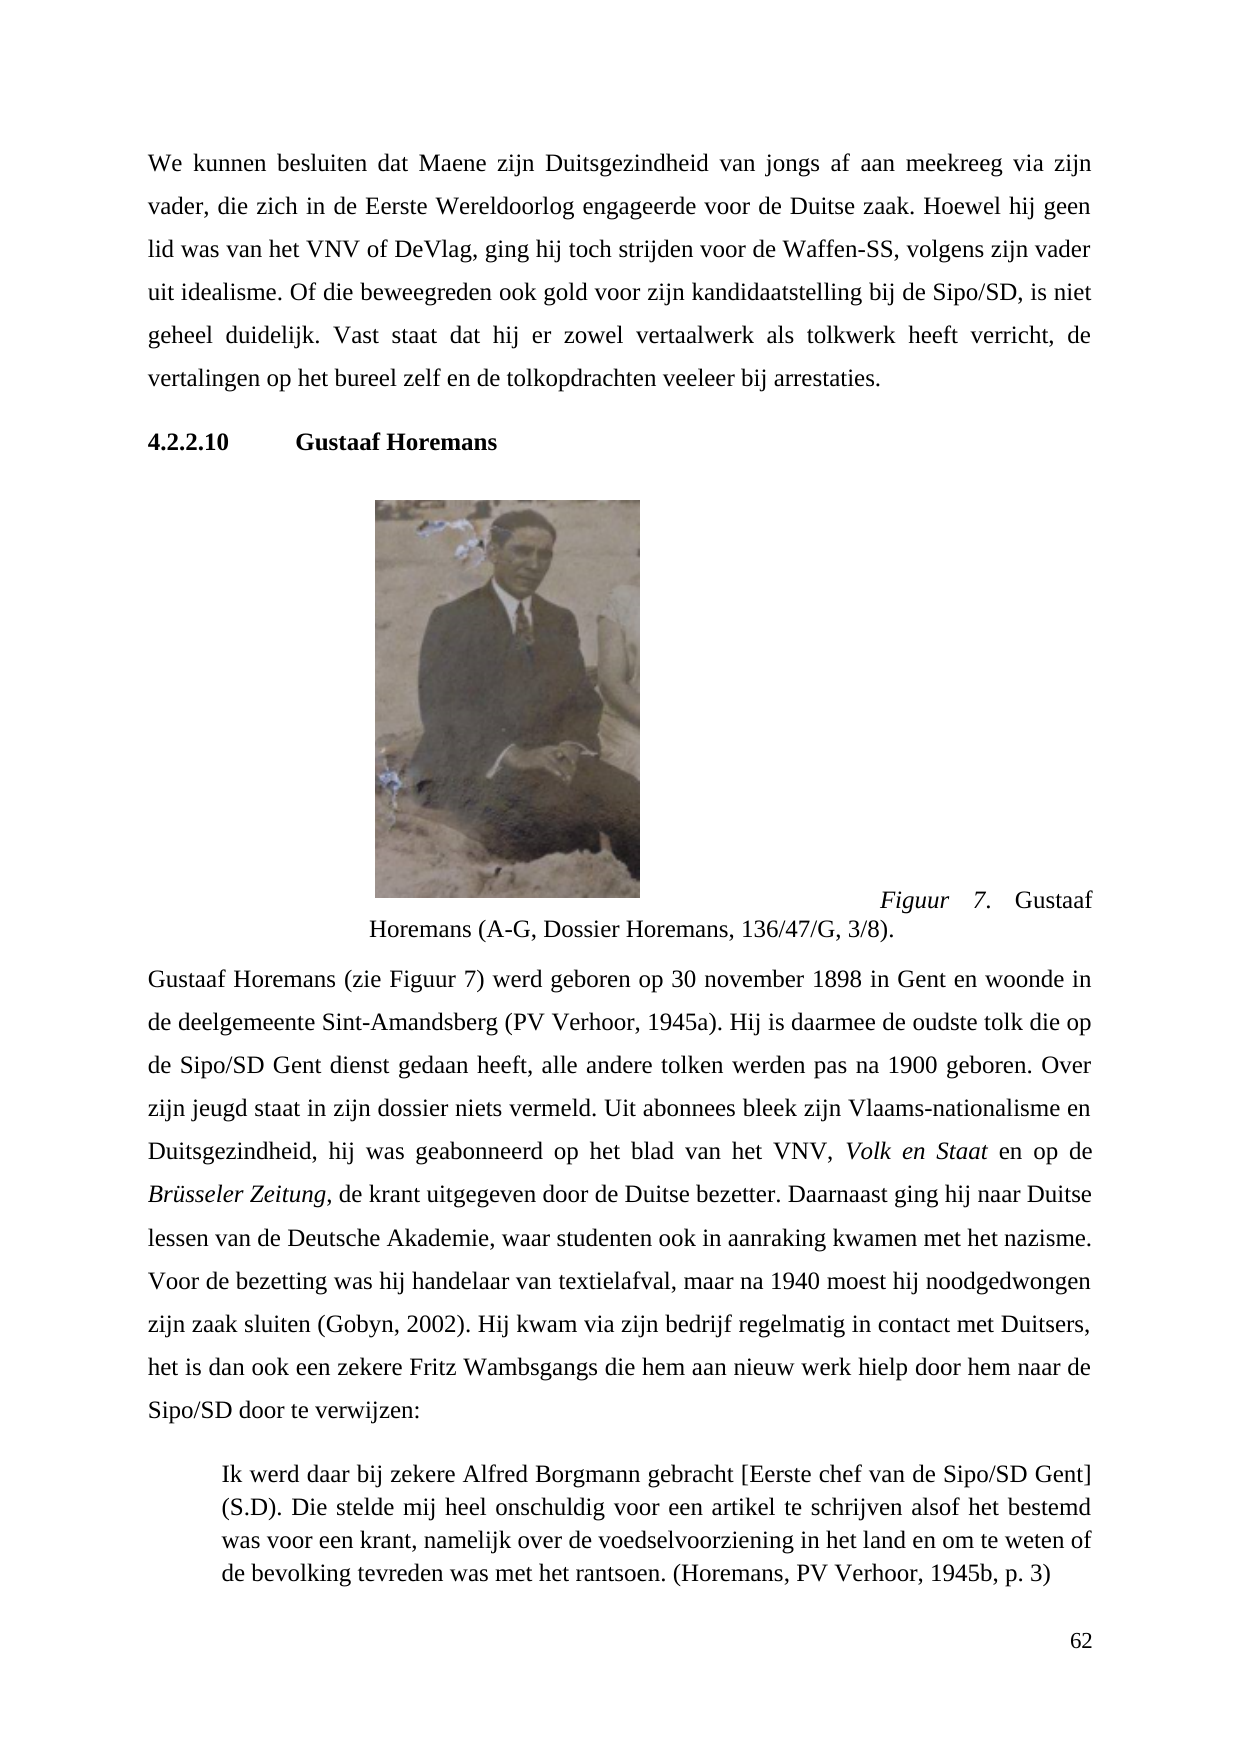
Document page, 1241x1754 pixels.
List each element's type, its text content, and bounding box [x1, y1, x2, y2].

picture [375, 500, 640, 895]
text Ik werd daar bij zekere Alfred Borgmann gebracht [Eerste chef van de Sipo/SD Gent] (S.D). Die stelde mij heel onschuldig voor een artikel te schrijven alsof het bestemd was voor een krant, namelijk over de voedselvoorziening in het land en om te weten of de bevolking tevreden was met het rantsoen. (Horemans, PV Verhoor, 1945b, p. 3) [221, 1459, 1093, 1587]
subtitle 4.2.2.10 Gustaaf Horemans [148, 427, 1093, 456]
text We kunnen besluiten dat Maene zijn Duitsgezindheid van jongs af aan meekreeg via zijn vader, die zich in de Eerste Wereldoorlog engageerde voor de Duitse zaak. Hoewel hij geen lid was van het VNV of DeVlag, ging hij toch strijden voor de Waffen-SS, volgens zijn vader uit idealisme. Of die beweegreden ook gold voor zijn kandidaatstelling bij de Sipo/SD, is niet geheel duidelijk. Vast staat dat hij er zowel vertaalwerk als tolkwerk heeft verricht, de vertalingen op het bureel zelf en de tolkopdrachten veeleer bij arrestaties. [148, 148, 1093, 392]
text Gustaaf Horemans (zie Figuur 7) werd geboren op 30 november 1898 in Gent en woonde in de deelgemeente Sint-Amandsberg (PV Verhoor, 1945a). Hij is daarmee de oudste tolk die op de Sipo/SD Gent dienst gedaan heeft, alle andere tolken werden pas na 1900 geboren. Over zijn jeugd staat in zijn dossier niets vermeld. Uit abonnees bleek zijn Vlaams-nationalisme en Duitsgezindheid, hij was geabonneerd op het blad van het VNV, Volk en Staat en op de Brüsseler Zeitung, de krant uitgegeven door de Duitse bezetter. Daarnaast ging hij naar Duitse lessen van de Deutsche Akademie, waar studenten ook in aanraking kwamen met het nazisme. Voor de bezetting was hij handelaar van textielafval, maar na 1940 moest hij noodgedwongen zijn zaak sluiten (Gobyn, 2002). Hij kwam via zijn bedrijf regelmatig in contact met Duitsers, het is dan ook een zekere Fritz Wambsgangs die hem aan nieuw werk hielp door hem naar de Sipo/SD door te verwijzen: [148, 964, 1093, 1424]
text Figuur 7. Gustaaf Horemans (A-G, Dossier Horemans, 136/47/G, 3/8). [369, 886, 1093, 943]
